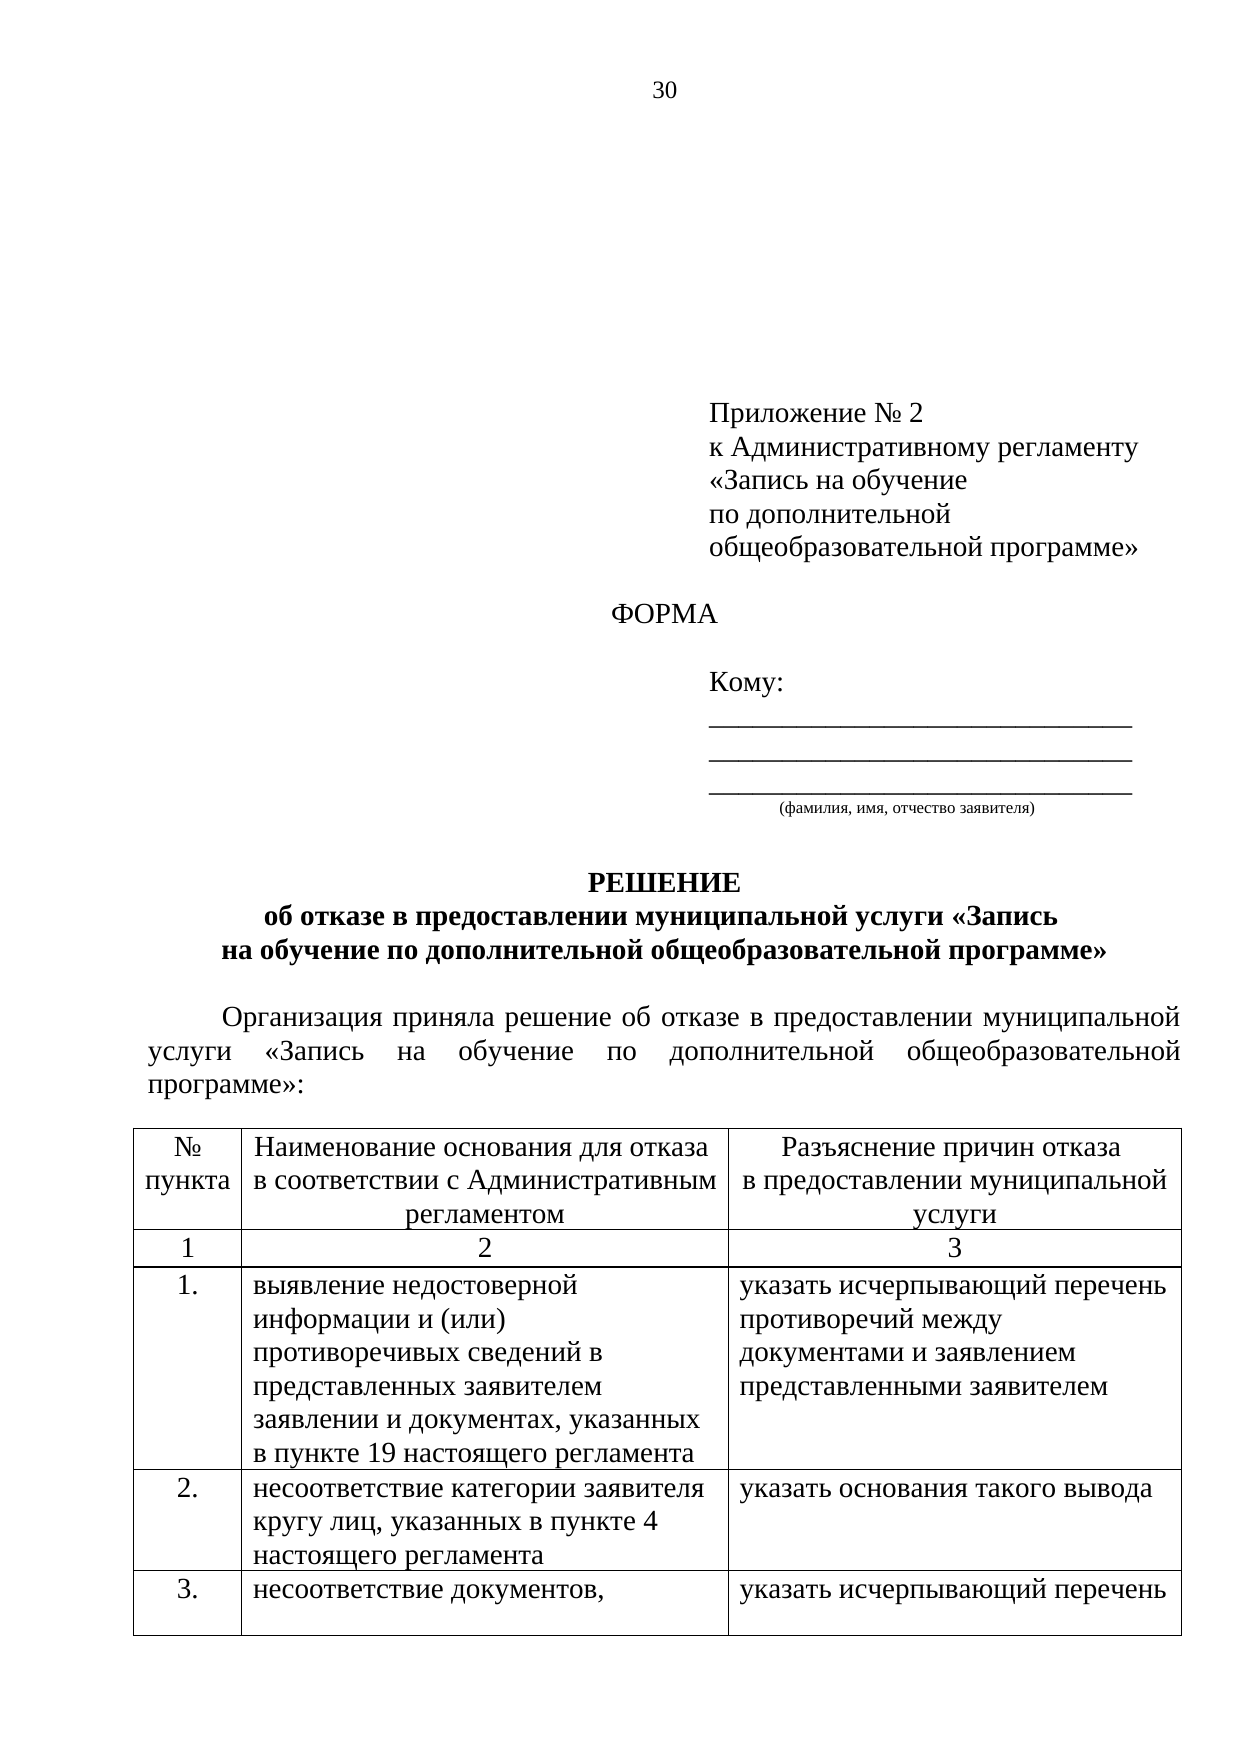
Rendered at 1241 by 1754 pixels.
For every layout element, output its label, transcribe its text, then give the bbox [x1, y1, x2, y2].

text Организация приняла решение об отказе в предоставлении муниципальной услуги «Запись на обучение по дополнительной общеобразовательной программе»: [148, 999, 1181, 1100]
text Кому: [709, 664, 1181, 697]
text к Административному регламенту [709, 429, 1181, 462]
text _____________________________ [709, 764, 1181, 798]
table_cell 3 [729, 1230, 1181, 1266]
text РЕШЕНИЕ [148, 865, 1181, 898]
text Приложение № 2 [709, 395, 1181, 429]
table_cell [729, 1571, 1181, 1635]
table_cell несоответствие категории заявителя кругу лиц, указанных в пункте 4 настоящего регламента [242, 1470, 728, 1570]
table_header Наименование основания для отказа в соответствии с Административным регламентом [242, 1129, 728, 1229]
text «Запись на обучение по дополнительной общеобразовательной программе» [709, 462, 1181, 563]
table_cell 2 [242, 1230, 728, 1266]
table_header № пункта [134, 1129, 241, 1229]
table_cell 2. [134, 1470, 241, 1570]
text ФОРМА [148, 597, 1181, 630]
table_cell выявление недостоверной информации и (или) противоречивых сведений в представленных заявителем заявлении и документах, указанных в пункте 19 настоящего регламента [242, 1268, 728, 1469]
text _____________________________ [709, 697, 1181, 731]
table_cell 1 [134, 1230, 241, 1266]
table_cell указать исчерпывающий перечень противоречий между документами и заявлением представленными заявителем [729, 1268, 1181, 1469]
table_cell 1. [134, 1268, 241, 1469]
text _____________________________ [709, 731, 1181, 764]
text об отказе в предоставлении муниципальной услуги «Запись на обучение по дополнительной общеобразовательной программе» [148, 898, 1181, 966]
table_header Разъяснение причин отказа в предоставлении муниципальной услуги [729, 1129, 1181, 1229]
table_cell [242, 1571, 728, 1635]
text (фамилия, имя, отчество заявителя) [709, 798, 1181, 831]
table_cell указать основания такого вывода [729, 1470, 1181, 1570]
table_cell 3. [134, 1571, 241, 1635]
